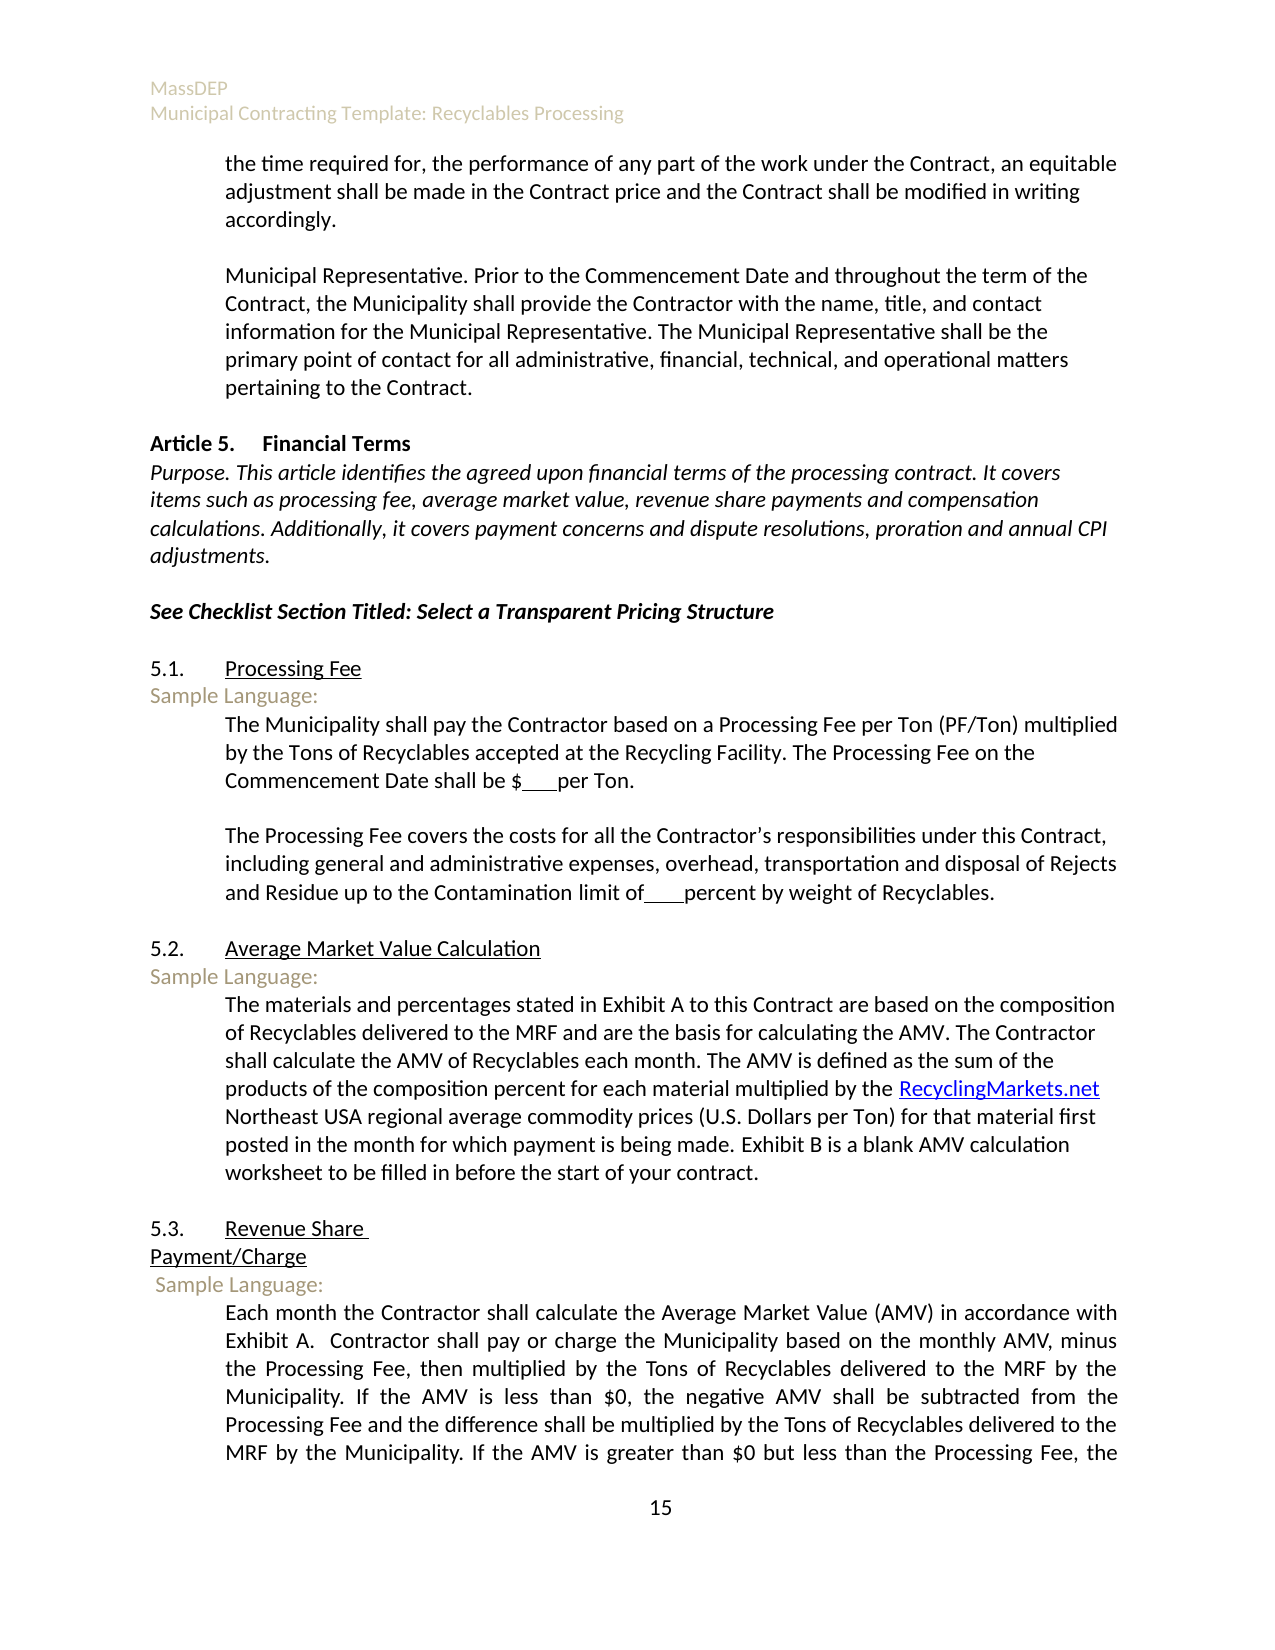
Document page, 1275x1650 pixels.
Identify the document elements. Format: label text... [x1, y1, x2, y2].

list Processing Fee Sample Language: [150, 654, 363, 710]
text The Processing Fee covers the costs for all the Contractor’s responsibilities under this Contract, including general and administrative expenses, overhead, transportation and disposal of Rejects and Residue up to the Contamination limit of percent by weight of Recyclables. [225, 822, 1119, 906]
text The Municipality shall pay the Contractor based on a Processing Fee per Ton (PF/Ton) multiplied by the Tons of Recyclables accepted at the Recycling Facility. The Processing Fee on the Commencement Date shall be $ per Ton. [225, 710, 1120, 794]
text The materials and percentages stated in Exhibit A to this Contract are based on the composition of Recyclables delivered to the MRF and are the basis for calculating the AMV. The Contractor shall calculate the AMV of Recyclables each month. The AMV is defined as the sum of the products of the composition percent for each material multiplied by the RecyclingMarkets.net Northeast USA regional average commodity prices (U.S. Dollars per Ton) for that material first posted in the month for which payment is being made. Exhibit B is a blank AMV calculation worksheet to be filled in before the start of your contract. [225, 990, 1119, 1186]
list Average Market Value Calculation Sample Language: [150, 934, 541, 990]
subtitle Article 5. Financial Terms [150, 429, 1192, 457]
list Revenue Share Payment/Charge Sample Language: [150, 1214, 452, 1298]
text the time required for, the performance of any part of the work under the Contract, an equitable adjustment shall be made in the Contract price and the Contract shall be modified in writing accordingly. [225, 149, 1121, 233]
subtitle See Checklist Section Titled: Select a Transparent Pricing Structure [150, 597, 1192, 625]
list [225, 1298, 1120, 1466]
text Municipal Representative. Prior to the Commencement Date and throughout the term of the Contract, the Municipality shall provide the Contractor with the name, title, and contact information for the Municipal Representative. The Municipal Representative shall be the primary point of contact for all administrative, financial, technical, and operational matters pertaining to the Contract. [225, 261, 1091, 401]
text Purpose. This article identifies the agreed upon financial terms of the processing contract. It covers items such as processing fee, average market value, revenue share payments and compensation calculations. Additionally, it covers payment concerns and dispute resolutions, proration and annual CPI adjustments. [150, 458, 1114, 570]
